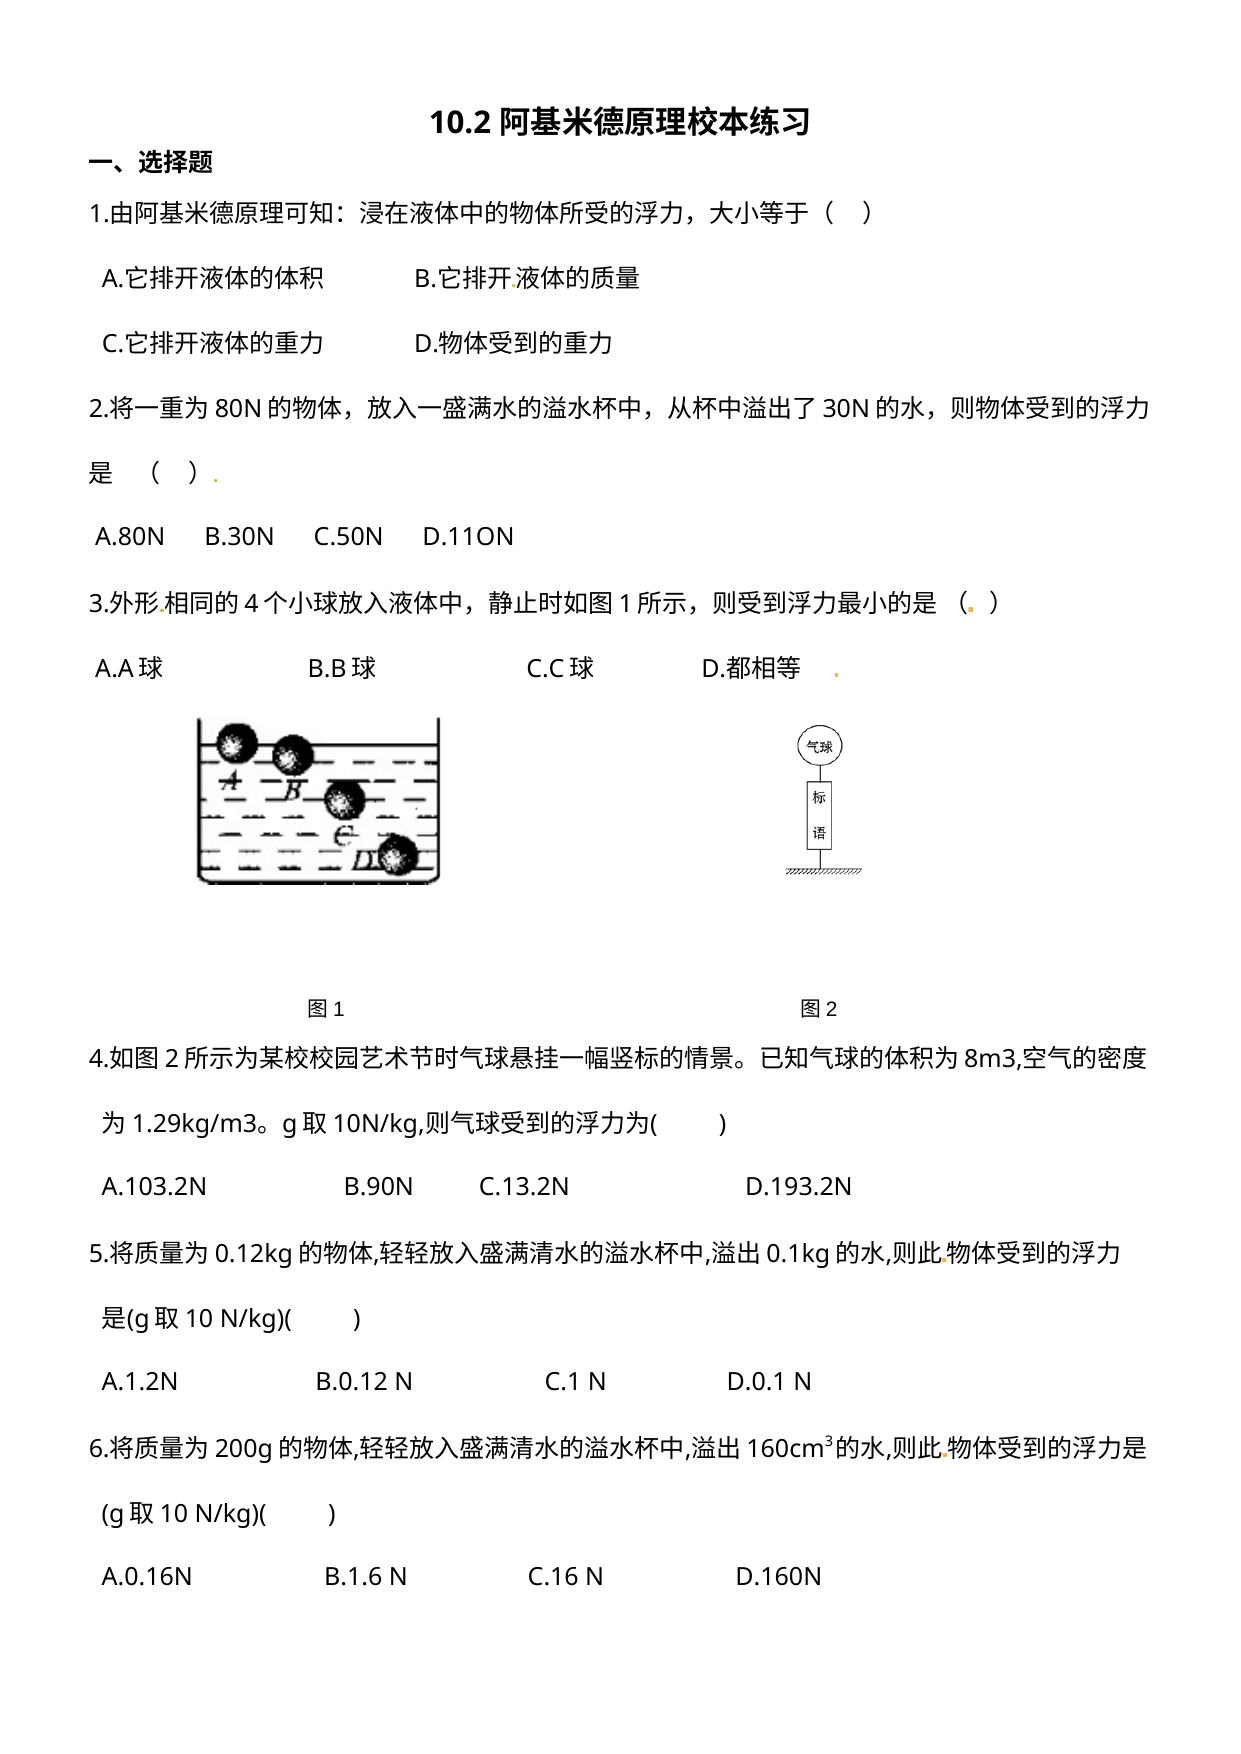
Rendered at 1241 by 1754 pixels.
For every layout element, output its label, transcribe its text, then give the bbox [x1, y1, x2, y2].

list 如图2所示为某校校园艺术节时气球悬挂一幅竖标的情景。已知气球的体积为8m3,空气的密度 [88, 1024, 1152, 1089]
list (g取10 N/kg)( ) [88, 1479, 1152, 1544]
list A.1.2N B.0.12 N C.1 N D.0.1 N [88, 1349, 1152, 1414]
picture [777, 721, 865, 877]
picture [194, 717, 440, 885]
text A.80N B.30N C.50N D.11ON [88, 504, 1152, 569]
list A.0.16N B.1.6 N C.16 N D.160N [88, 1544, 1152, 1609]
list 是(g取10 N/kg)( ) [88, 1284, 1152, 1349]
list A.103.2N B.90N C.13.2N D.193.2N [88, 1154, 1152, 1219]
text C.它排开液体的重力 D.物体受到的重力 [88, 309, 1152, 374]
text A.它排开液体的体积 B.它排开液体的质量 [88, 244, 1152, 309]
text A.A球 B.B球 C.C球 D.都相等 [88, 634, 1152, 699]
list 将质量为0.12kg的物体,轻轻放入盛满清水的溢水杯中,溢出0.1kg的水,则此物体受到的浮力 [88, 1219, 1152, 1284]
text 一、选择题 [88, 142, 1152, 179]
text 3.外形相同的4个小球放入液体中，静止时如图1所示，则受到浮力最小的是 （ ） [88, 569, 1152, 634]
text 1.由阿基米德原理可知：浸在液体中的物体所受的浮力，大小等于（ ） [88, 179, 1152, 244]
text 2.将一重为80N的物体，放入一盛满水的溢水杯中，从杯中溢出了30N的水，则物体受到的浮力是 （ ） [88, 374, 1152, 504]
text 10.2 阿基米德原理校本练习 [88, 97, 1152, 142]
text 图 1 图 2 [88, 991, 1152, 1024]
list 将质量为200g的物体,轻轻放入盛满清水的溢水杯中,溢出160cm3的水,则此物体受到的浮力是 [88, 1414, 1152, 1479]
list 为1.29kg/m3。g取10N/kg,则气球受到的浮力为( ) [88, 1089, 1152, 1154]
